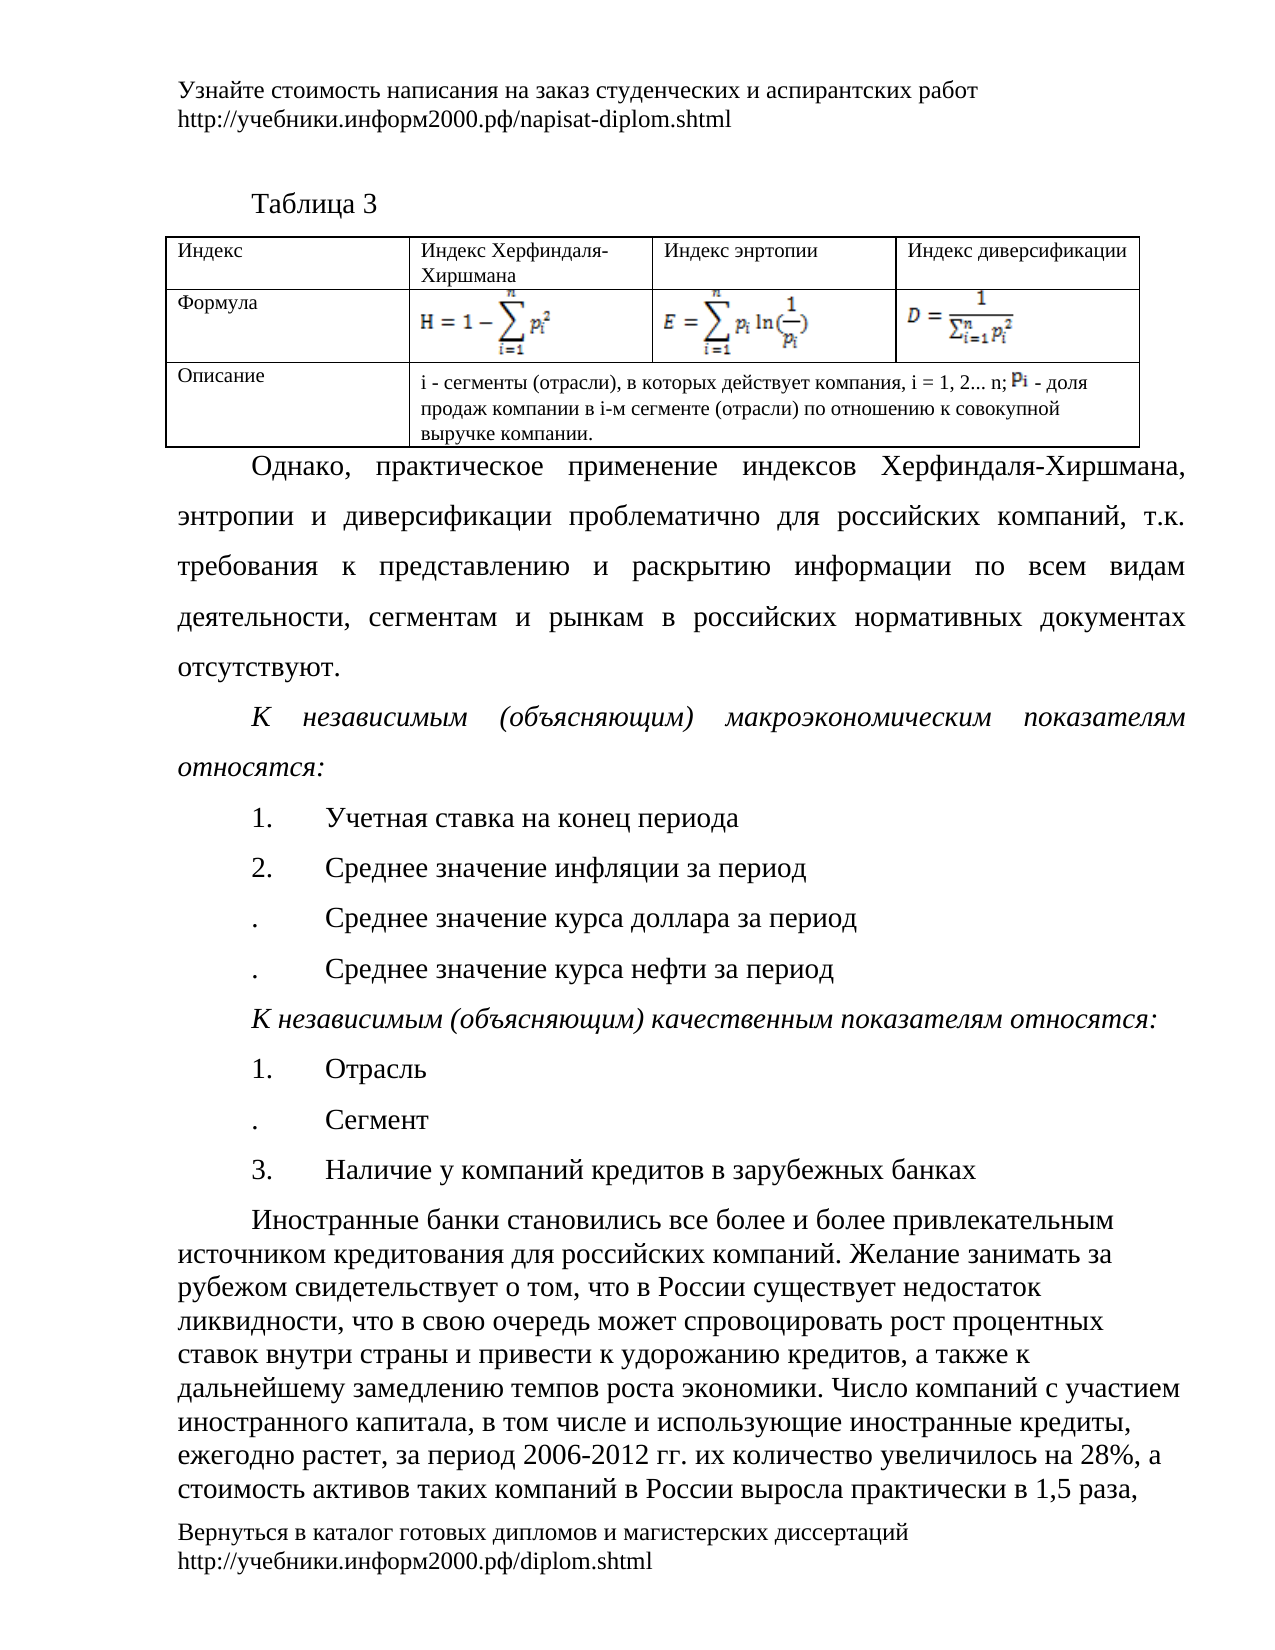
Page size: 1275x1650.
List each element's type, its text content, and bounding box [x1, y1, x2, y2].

table_header Индекс диверсификации [897, 238, 1139, 288]
picture [420, 290, 551, 361]
text 3. Наличие у компаний кредитов в зарубежных банках [177, 1152, 1186, 1186]
text К независимым (объясняющим) макроэкономическим показателям относятся: [177, 699, 1186, 783]
picture [1012, 363, 1030, 390]
text 2. Среднее значение инфляции за период [177, 850, 1186, 884]
text Однако, практическое применение индексов Херфиндаля-Хиршмана, энтропии и диверсификации проблематично для российских компаний, т.к. требования к представлению и раскрытию информации по всем видам деятельности, сегментам и рынкам в российских нормативных документах отсутствуют. [177, 448, 1186, 682]
table_cell [410, 290, 652, 362]
table_header Индекс энртопии [653, 238, 895, 288]
table_header Индекс [167, 238, 409, 288]
table_cell [897, 290, 1139, 362]
text . Сегмент [177, 1102, 1186, 1135]
text 1. Учетная ставка на конец периода [177, 800, 1186, 833]
text 1. Отрасль [177, 1051, 1186, 1085]
text . Среднее значение курса нефти за период [177, 951, 1186, 984]
table_cell [653, 290, 895, 362]
picture [663, 290, 810, 361]
text К независимым (объясняющим) качественным показателям относятся: [177, 1001, 1186, 1035]
text . Среднее значение курса доллара за период [177, 901, 1186, 934]
table_header Индекс Херфиндаля-Хиршмана [410, 238, 652, 288]
text Таблица 3 [177, 186, 1186, 219]
table_cell Описание [167, 363, 409, 446]
table_cell i - сегменты (отрасли), в которых действует компания, i = 1, 2... n; - доля продаж компании в i-м сегменте (отрасли) по отношению к совокупной выручке компании. [410, 363, 1139, 446]
table_cell Формула [167, 290, 409, 362]
picture [907, 290, 1014, 345]
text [177, 1202, 1186, 1504]
